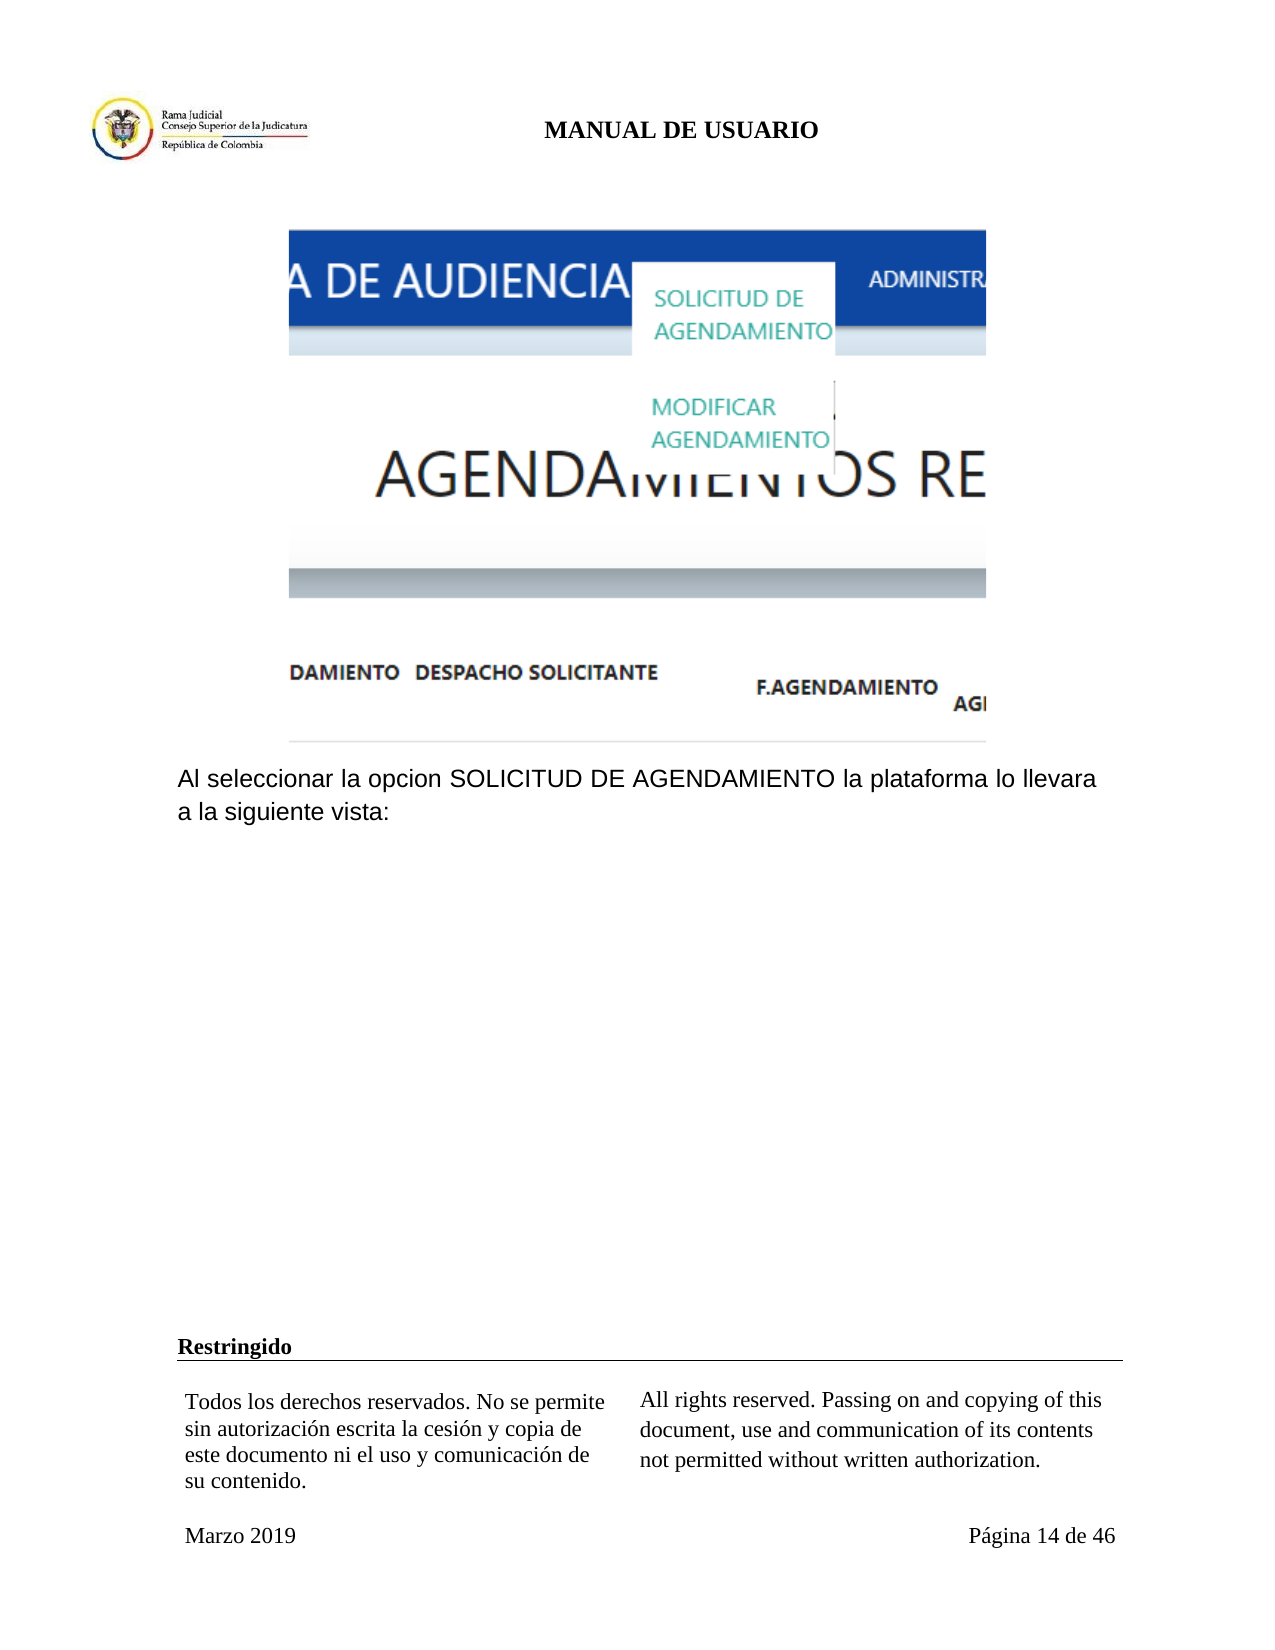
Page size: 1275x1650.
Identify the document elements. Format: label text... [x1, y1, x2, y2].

picture [288, 226, 987, 760]
text Al seleccionar la opcion SOLICITUD DE AGENDAMIENTO la plataforma lo llevara a la siguiente vista: [177, 764, 1098, 826]
picture [87, 91, 310, 163]
